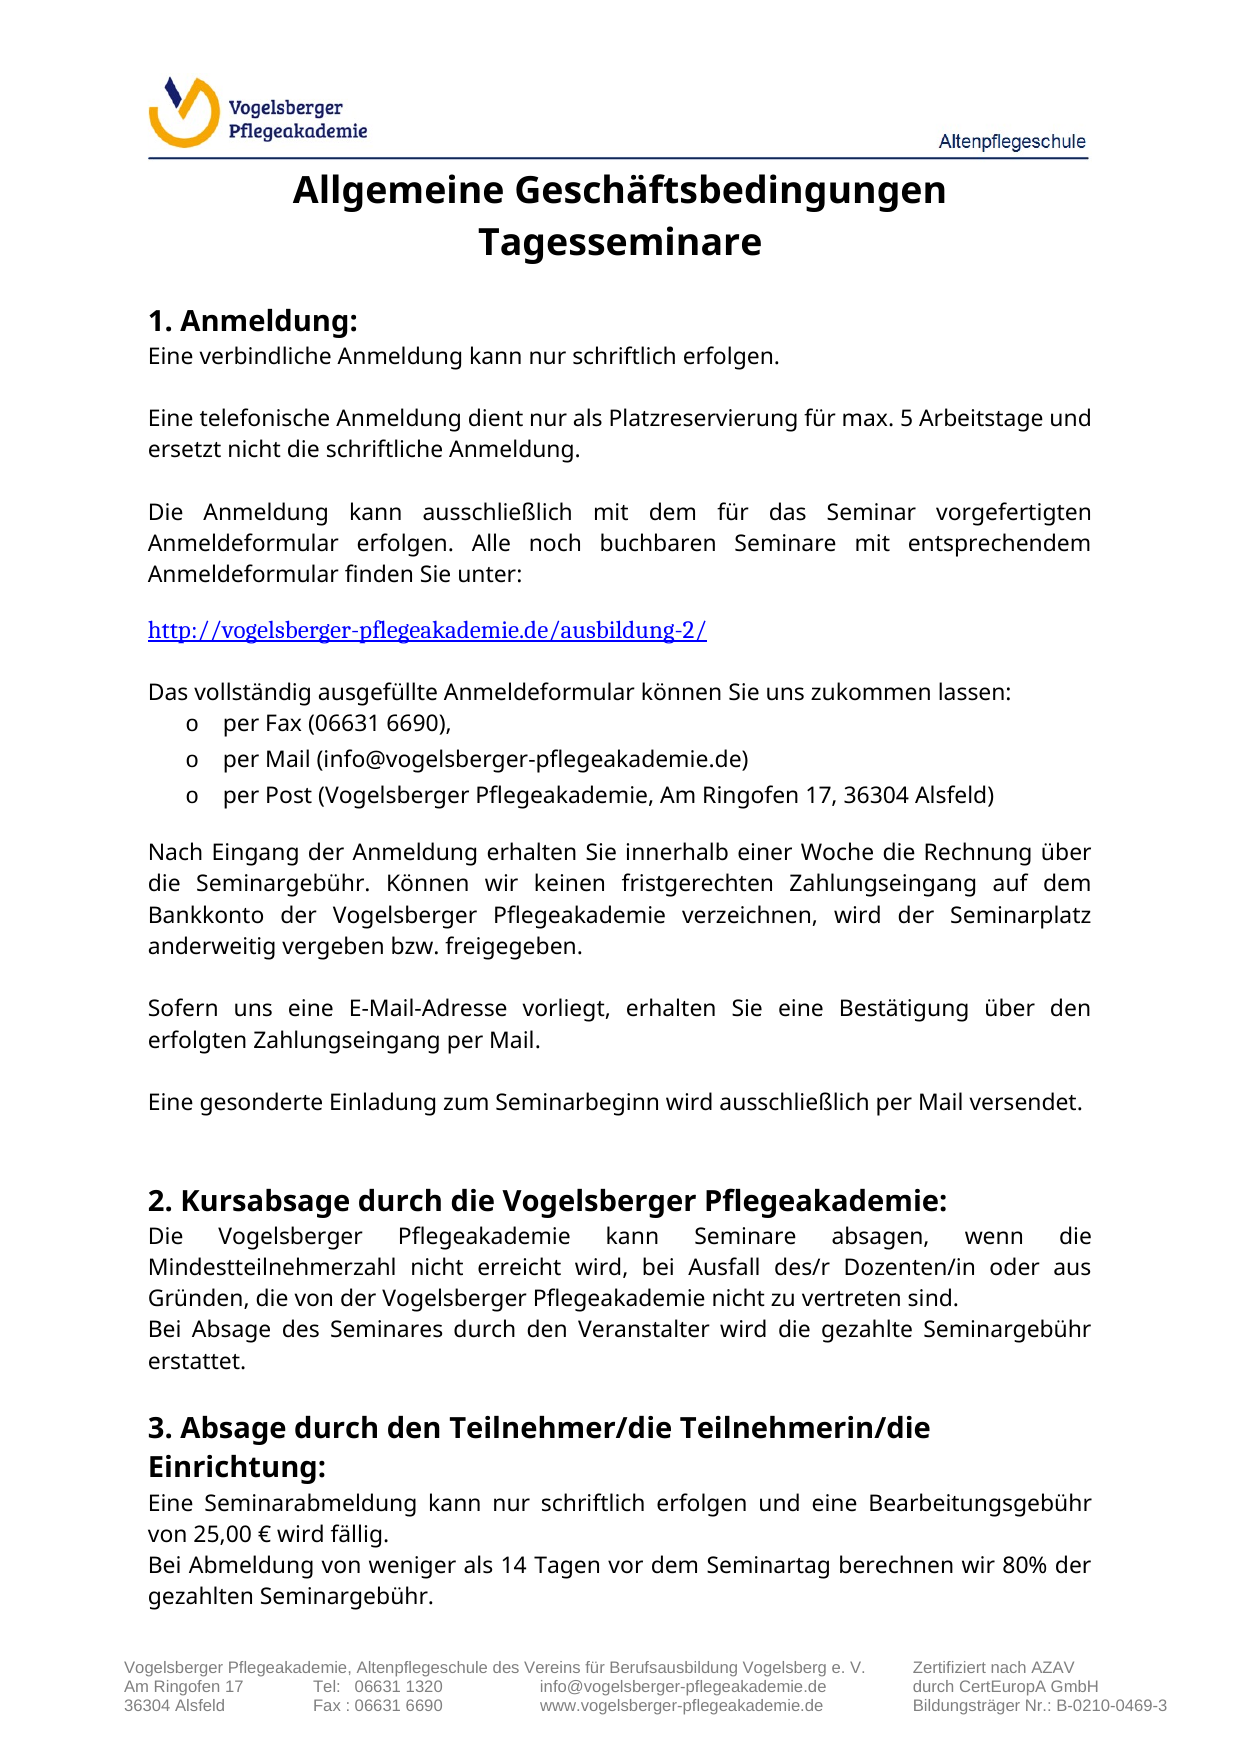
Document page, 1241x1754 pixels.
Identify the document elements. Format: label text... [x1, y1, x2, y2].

list per Fax (06631 6690), [185, 707, 1092, 738]
text Das vollständig ausgefüllte Anmeldeformular können Sie uns zukommen lassen: [148, 676, 1092, 707]
text Eine verbindliche Anmeldung kann nur schriftlich erfolgen. [148, 339, 1092, 371]
picture [147, 73, 1092, 164]
text Die Vogelsberger Pflegeakademie kann Seminare absagen, wenn die Mindestteilnehmerzahl nicht erreicht wird, bei Ausfall des/r Dozenten/in oder aus Gründen, die von der Vogelsberger Pflegeakademie nicht zu vertreten sind. [148, 1219, 1092, 1313]
text Nach Eingang der Anmeldung erhalten Sie innerhalb einer Woche die Rechnung über die Seminargebühr. Können wir keinen fristgerechten Zahlungseingang auf dem Bankkonto der Vogelsberger Pflegeakademie verzeichnen, wird der Seminarplatz anderweitig vergeben bzw. freigegeben. [148, 836, 1092, 961]
text Die Anmeldung kann ausschließlich mit dem für das Seminar vorgefertigten Anmeldeformular erfolgen. Alle noch buchbaren Seminare mit entsprechendem Anmeldeformular finden Sie unter: [148, 496, 1092, 589]
text Eine gesonderte Einladung zum Seminarbeginn wird ausschließlich per Mail versendet. [148, 1086, 1092, 1117]
list per Post (Vogelsberger Pflegeakademie, Am Ringofen 17, 36304 Alsfeld) [185, 779, 1092, 811]
text Sofern uns eine E-Mail-Adresse vorliegt, erhalten Sie eine Bestätigung über den erfolgten Zahlungseingang per Mail. [148, 992, 1092, 1055]
text Eine telefonische Anmeldung dient nur als Platzreservierung für max. 5 Arbeitstage und ersetzt nicht die schriftliche Anmeldung. [148, 402, 1092, 464]
text 3. Absage durch den Teilnehmer/die Teilnehmerin/die Einrichtung: [148, 1407, 1092, 1486]
text Tagesseminare [148, 215, 1092, 266]
text Eine Seminarabmeldung kann nur schriftlich erfolgen und eine Bearbeitungsgebühr von 25,00 € wird fällig. [148, 1486, 1092, 1549]
text http://vogelsberger-pflegeakademie.de/ausbildung-2/ [148, 616, 1092, 645]
text 1. Anmeldung: [148, 300, 1092, 339]
list per Mail (info@vogelsberger-pflegeakademie.de) [185, 743, 1092, 774]
text 2. Kursabsage durch die Vogelsberger Pflegeakademie: [148, 1180, 1092, 1219]
text Bei Abmeldung von weniger als 14 Tagen vor dem Seminartag berechnen wir 80% der gezahlten Seminargebühr. [148, 1549, 1092, 1611]
text Bei Absage des Seminares durch den Veranstalter wird die gezahlte Seminargebühr erstattet. [148, 1313, 1092, 1376]
text Allgemeine Geschäftsbedingungen [148, 164, 1092, 215]
